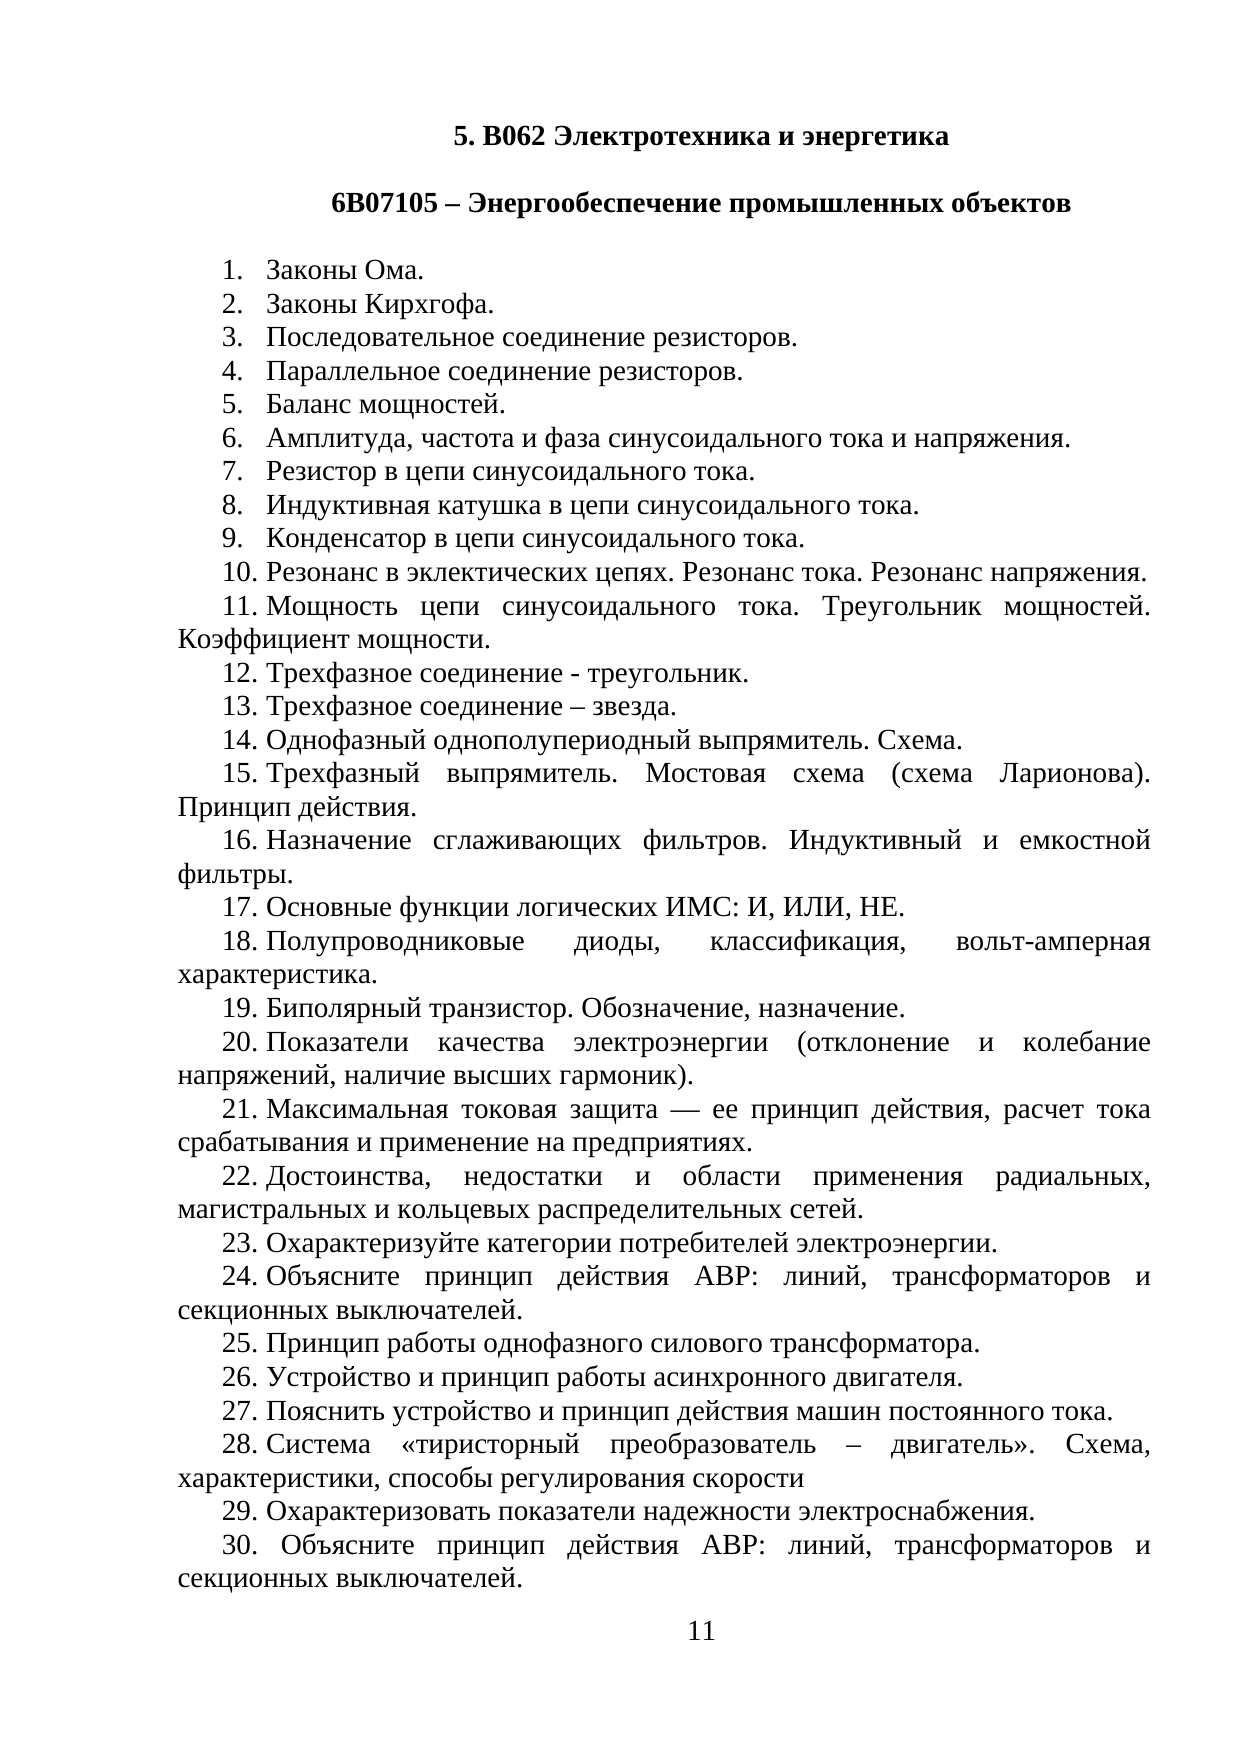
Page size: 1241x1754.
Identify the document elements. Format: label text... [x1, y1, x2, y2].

list Принцип работы однофазного силового трансформатора. [177, 1326, 1152, 1359]
list Законы Ома. [177, 252, 1152, 286]
list Охарактеризуйте категории потребителей электроэнергии. [177, 1225, 1152, 1258]
list Устройство и принцип работы асинхронного двигателя. [177, 1359, 1152, 1393]
list Трехфазное соединение – звезда. [177, 688, 1152, 722]
list Резистор в цепи синусоидального тока. [177, 453, 1152, 487]
list Трехфазный выпрямитель. Мостовая схема (схема Ларионова). Принцип действия. [177, 755, 1152, 822]
list Конденсатор в цепи синусоидального тока. [177, 521, 1152, 554]
list Охарактеризовать показатели надежности электроснабжения. [177, 1493, 1152, 1527]
list Полупроводниковые диоды, классификация, вольт-амперная характеристика. [177, 923, 1152, 990]
list Основные функции логических ИМС: И, ИЛИ, НЕ. [177, 889, 1152, 923]
list Параллельное соединение резисторов. [177, 353, 1152, 386]
list Достоинства, недостатки и области применения радиальных, магистральных и кольцевых распределительных сетей. [177, 1158, 1152, 1225]
list Назначение сглаживающих фильтров. Индуктивный и емкостной фильтры. [177, 822, 1152, 889]
list Законы Кирхгофа. [177, 286, 1152, 319]
list Резонанс в эклектических цепях. Резонанс тока. Резонанс напряжения. [177, 554, 1152, 588]
list Индуктивная катушка в цепи синусоидального тока. [177, 487, 1152, 521]
list Баланс мощностей. [177, 386, 1152, 420]
list Максимальная токовая защита — ее принцип действия, расчет тока срабатывания и применение на предприятиях. [177, 1091, 1152, 1158]
text 6В07105 – Энергообеспечение промышленных объектов [177, 185, 1152, 219]
list Амплитуда, частота и фаза синусоидального тока и напряжения. [177, 420, 1152, 453]
list Объясните принцип действия АВР: линий, трансформаторов и секционных выключателей. [177, 1527, 1152, 1594]
list Трехфазное соединение - треугольник. [177, 655, 1152, 688]
list Мощность цепи синусоидального тока. Треугольник мощностей. Коэффициент мощности. [177, 588, 1152, 655]
list Система «тиристорный преобразователь – двигатель». Схема, характеристики, способы регулирования скорости [177, 1426, 1152, 1493]
text 5. В062 Электротехника и энергетика [177, 118, 1152, 152]
list Объясните принцип действия АВР: линий, трансформаторов и секционных выключателей. [177, 1258, 1152, 1326]
list Показатели качества электроэнергии (отклонение и колебание напряжений, наличие высших гармоник). [177, 1024, 1152, 1091]
list Биполярный транзистор. Обозначение, назначение. [177, 990, 1152, 1024]
list Последовательное соединение резисторов. [177, 319, 1152, 353]
list Однофазный однополупериодный выпрямитель. Схема. [177, 722, 1152, 755]
list Пояснить устройство и принцип действия машин постоянного тока. [177, 1393, 1152, 1426]
